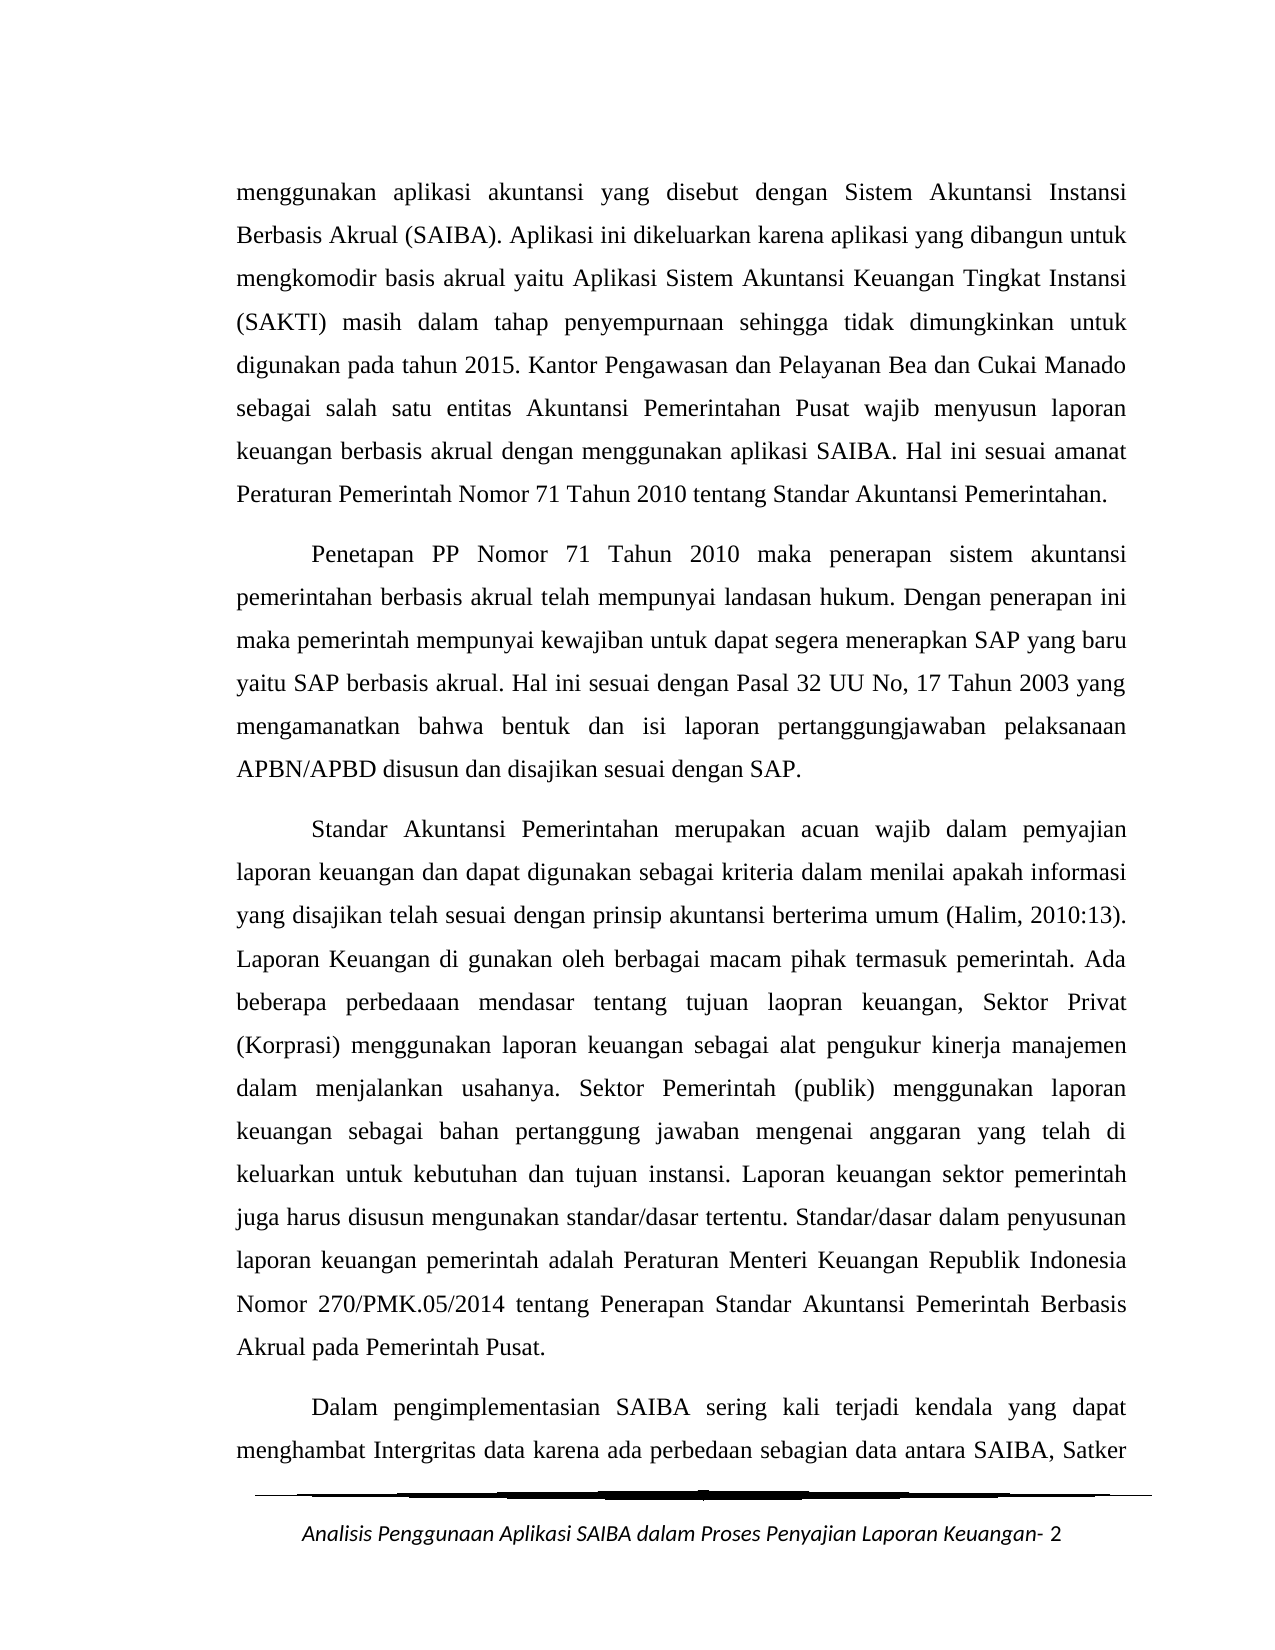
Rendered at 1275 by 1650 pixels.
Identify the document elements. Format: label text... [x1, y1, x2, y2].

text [236, 177, 1127, 508]
text Standar Akuntansi Pemerintahan merupakan acuan wajib dalam pemyajian laporan keuangan dan dapat digunakan sebagai kriteria dalam menilai apakah informasi yang disajikan telah sesuai dengan prinsip akuntansi berterima umum (Halim, 2010:13). Laporan Keuangan di gunakan oleh berbagai macam pihak termasuk pemerintah. Ada beberapa perbedaaan mendasar tentang tujuan laopran keuangan, Sektor Privat (Korprasi) menggunakan laporan keuangan sebagai alat pengukur kinerja manajemen dalam menjalankan usahanya. Sektor Pemerintah (publik) menggunakan laporan keuangan sebagai bahan pertanggung jawaban mengenai anggaran yang telah di keluarkan untuk kebutuhan dan tujuan instansi. Laporan keuangan sektor pemerintah juga harus disusun mengunakan standar/dasar tertentu. Standar/dasar dalam penyusunan laporan keuangan pemerintah adalah Peraturan Menteri Keuangan Republik Indonesia Nomor 270/PMK.05/2014 tentang Penerapan Standar Akuntansi Pemerintah Berbasis Akrual pada Pemerintah Pusat. [236, 814, 1127, 1361]
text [236, 1392, 1127, 1463]
text Penetapan PP Nomor 71 Tahun 2010 maka penerapan sistem akuntansi pemerintahan berbasis akrual telah mempunyai landasan hukum. Dengan penerapan ini maka pemerintah mempunyai kewajiban untuk dapat segera menerapkan SAP yang baru yaitu SAP berbasis akrual. Hal ini sesuai dengan Pasal 32 UU No, 17 Tahun 2003 yang mengamanatkan bahwa bentuk dan isi laporan pertanggungjawaban pelaksanaan APBN/APBD disusun dan disajikan sesuai dengan SAP. [236, 539, 1127, 783]
